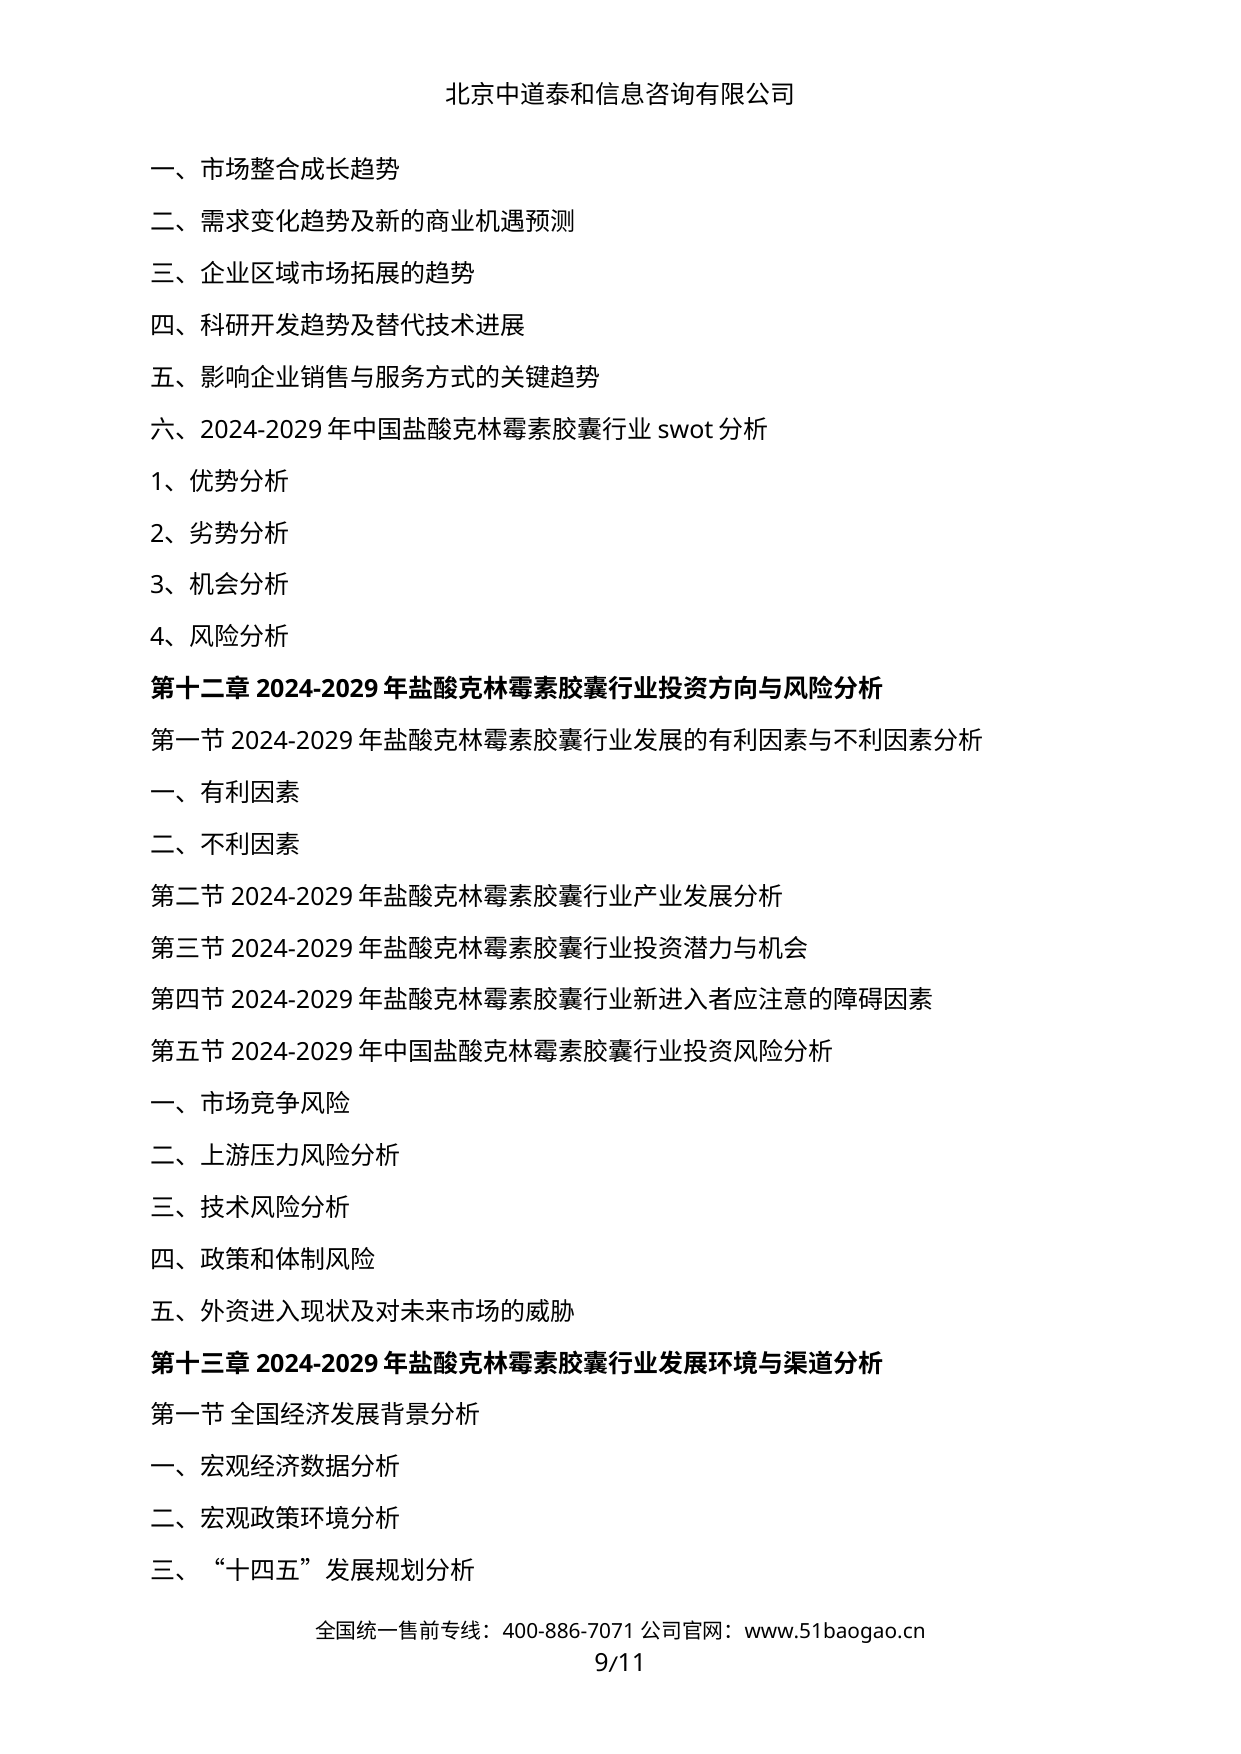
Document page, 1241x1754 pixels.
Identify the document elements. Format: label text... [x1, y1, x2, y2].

text 第三节 2024-2029年盐酸克林霉素胶囊行业投资潜力与机会 [150, 928, 1090, 964]
text 四、政策和体制风险 [150, 1239, 1090, 1276]
text 六、2024-2029年中国盐酸克林霉素胶囊行业swot分析 [150, 409, 1090, 446]
text 二、需求变化趋势及新的商业机遇预测 [150, 202, 1090, 238]
text 第一节 全国经济发展背景分析 [150, 1395, 1090, 1431]
text 二、不利因素 [150, 824, 1090, 861]
text 五、影响企业销售与服务方式的关键趋势 [150, 357, 1090, 394]
text 第十三章 2024-2029年盐酸克林霉素胶囊行业发展环境与渠道分析 [150, 1343, 1090, 1379]
text 三、企业区域市场拓展的趋势 [150, 254, 1090, 290]
text 一、市场竞争风险 [150, 1084, 1090, 1120]
text 第一节 2024-2029年盐酸克林霉素胶囊行业发展的有利因素与不利因素分析 [150, 721, 1090, 757]
text 第十二章 2024-2029年盐酸克林霉素胶囊行业投资方向与风险分析 [150, 669, 1090, 705]
text 第二节 2024-2029年盐酸克林霉素胶囊行业产业发展分析 [150, 876, 1090, 912]
text 二、宏观政策环境分析 [150, 1499, 1090, 1535]
text 三、技术风险分析 [150, 1187, 1090, 1224]
text 四、科研开发趋势及替代技术进展 [150, 306, 1090, 342]
text 二、上游压力风险分析 [150, 1136, 1090, 1172]
text 第四节 2024-2029年盐酸克林霉素胶囊行业新进入者应注意的障碍因素 [150, 980, 1090, 1016]
text 4、风险分析 [150, 617, 1090, 653]
text 2、劣势分析 [150, 513, 1090, 549]
text 第五节 2024-2029年中国盐酸克林霉素胶囊行业投资风险分析 [150, 1032, 1090, 1068]
text 一、市场整合成长趋势 [150, 150, 1090, 186]
text 3、机会分析 [150, 565, 1090, 601]
text 一、宏观经济数据分析 [150, 1447, 1090, 1483]
text 1、优势分析 [150, 461, 1090, 497]
text 一、有利因素 [150, 772, 1090, 809]
text 三、“十四五”发展规划分析 [150, 1551, 1090, 1587]
text 五、外资进入现状及对未来市场的威胁 [150, 1291, 1090, 1327]
